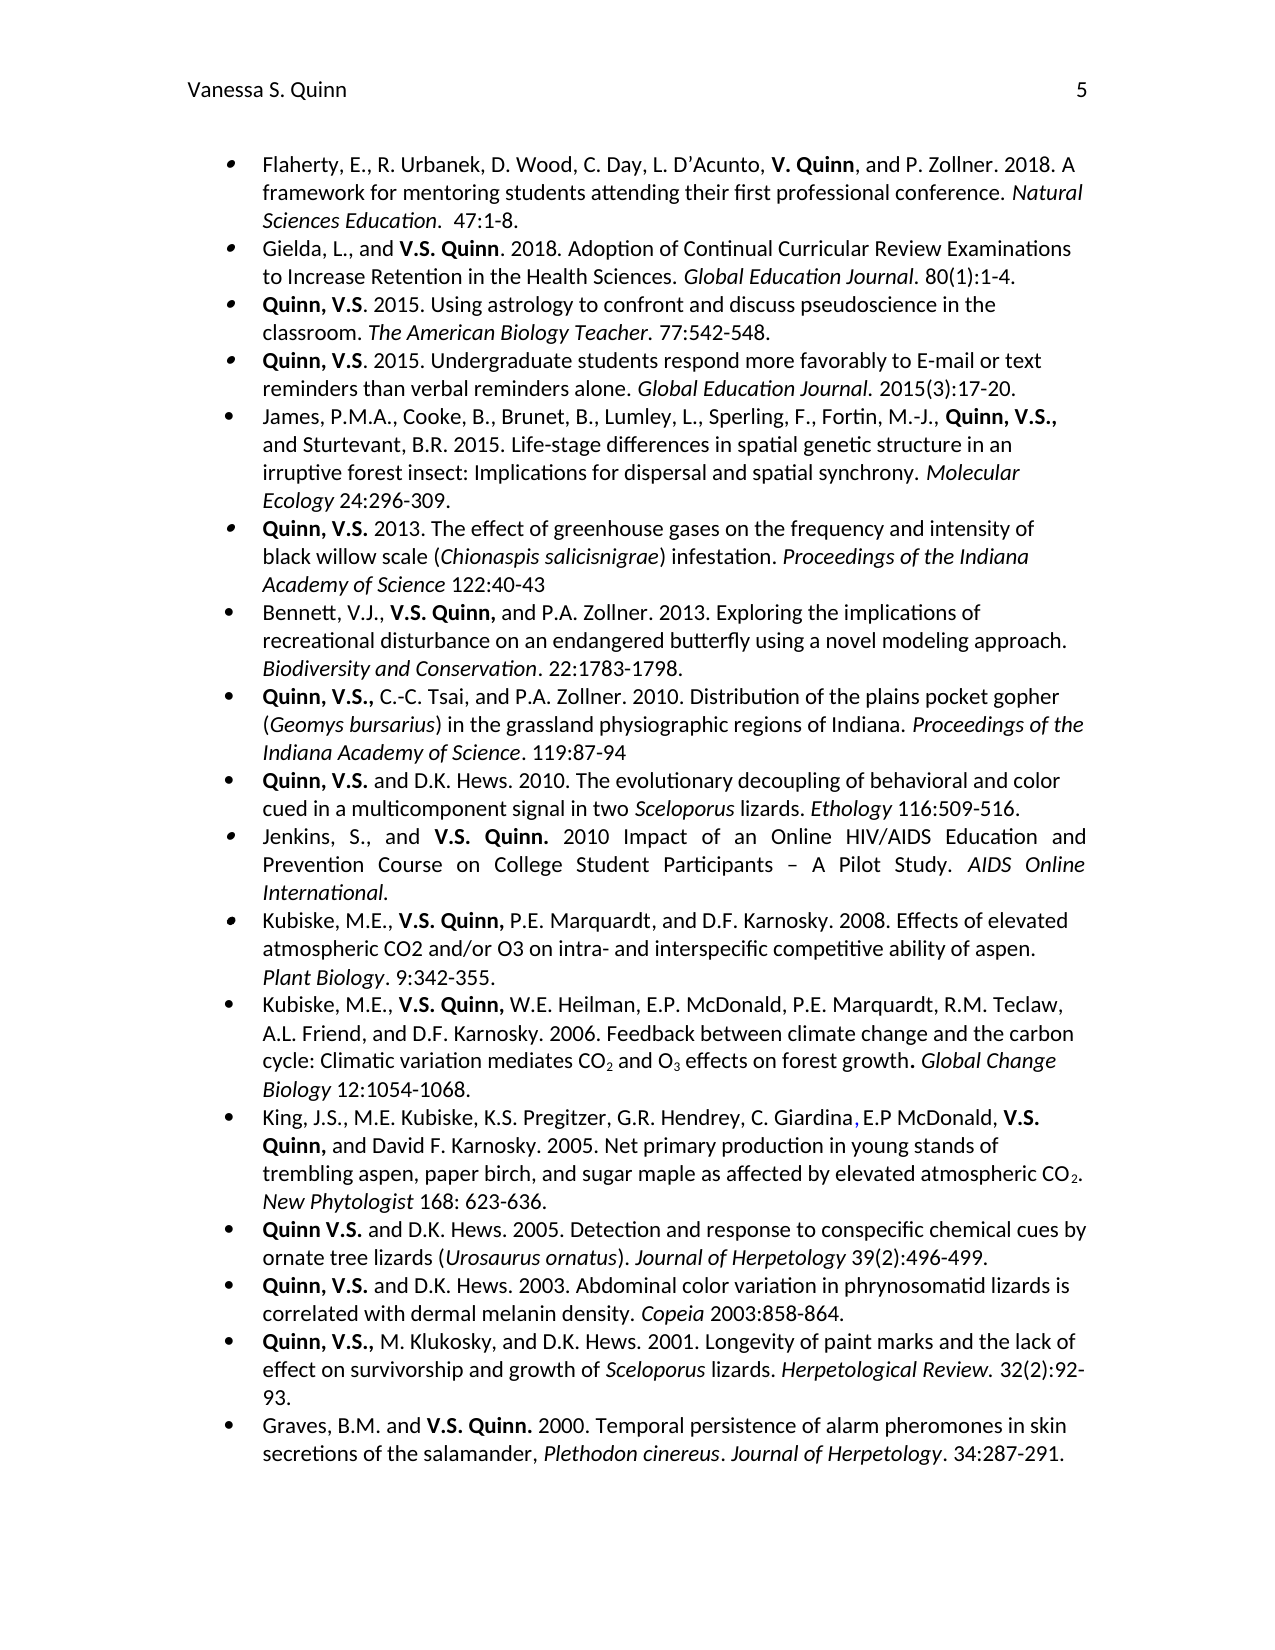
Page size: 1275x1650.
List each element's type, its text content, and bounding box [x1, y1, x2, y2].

list Bennett, V.J., V.S. Quinn, and P.A. Zollner. 2013. Exploring the implications of recreational disturbance on an endangered butterfly using a novel modeling approach. Biodiversity and Conservation. 22:1783-1798. [225, 598, 1087, 682]
list Quinn, V.S. 2015. Undergraduate students respond more favorably to E-mail or text reminders than verbal reminders alone. Global Education Journal. 2015(3):17-20. [225, 346, 1087, 402]
list Quinn, V.S. and D.K. Hews. 2003. Abdominal color variation in phrynosomatid lizards is correlated with dermal melanin density. Copeia 2003:858-864. [225, 1271, 1087, 1327]
list Graves, B.M. and V.S. Quinn. 2000. Temporal persistence of alarm pheromones in skin secretions of the salamander, Plethodon cinereus. Journal of Herpetology. 34:287-291. [225, 1411, 1087, 1467]
list Jenkins, S., and V.S. Quinn. 2010 Impact of an Online HIV/AIDS Education and Prevention Course on College Student Participants – A Pilot Study. AIDS Online International. [225, 822, 1087, 907]
list Quinn, V.S. 2015. Using astrology to confront and discuss pseudoscience in the classroom. The American Biology Teacher. 77:542-548. [225, 290, 1087, 346]
list Quinn, V.S. and D.K. Hews. 2010. The evolutionary decoupling of behavioral and color cued in a multicomponent signal in two Sceloporus lizards. Ethology 116:509-516. [225, 766, 1087, 822]
list Quinn, V.S., M. Klukosky, and D.K. Hews. 2001. Longevity of paint marks and the lack of effect on survivorship and growth of Sceloporus lizards. Herpetological Review. 32(2):92-93. [225, 1327, 1087, 1411]
list Quinn, V.S. 2013. The effect of greenhouse gases on the frequency and intensity of black willow scale (Chionaspis salicisnigrae) infestation. Proceedings of the Indiana Academy of Science 122:40-43 [225, 514, 1087, 598]
list Quinn, V.S., C.-C. Tsai, and P.A. Zollner. 2010. Distribution of the plains pocket gopher (Geomys bursarius) in the grassland physiographic regions of Indiana. Proceedings of the Indiana Academy of Science. 119:87-94 [225, 682, 1087, 766]
list Kubiske, M.E., V.S. Quinn, W.E. Heilman, E.P. McDonald, P.E. Marquardt, R.M. Teclaw, A.L. Friend, and D.F. Karnosky. 2006. Feedback between climate change and the carbon cycle: Climatic variation mediates CO2 and O3 effects on forest growth. Global Change Biology 12:1054-1068. [225, 991, 1087, 1103]
list Kubiske, M.E., V.S. Quinn, P.E. Marquardt, and D.F. Karnosky. 2008. Effects of elevated atmospheric CO2 and/or O3 on intra- and interspecific competitive ability of aspen. Plant Biology. 9:342-355. [225, 907, 1087, 991]
list Gielda, L., and V.S. Quinn. 2018. Adoption of Continual Curricular Review Examinations to Increase Retention in the Health Sciences. Global Education Journal. 80(1):1-4. [225, 234, 1087, 290]
list James, P.M.A., Cooke, B., Brunet, B., Lumley, L., Sperling, F., Fortin, M.-J., Quinn, V.S., and Sturtevant, B.R. 2015. Life-stage differences in spatial genetic structure in an irruptive forest insect: Implications for dispersal and spatial synchrony. Molecular Ecology 24:296-309. [225, 402, 1087, 514]
list Quinn V.S. and D.K. Hews. 2005. Detection and response to conspecific chemical cues by ornate tree lizards (Urosaurus ornatus). Journal of Herpetology 39(2):496-499. [225, 1215, 1087, 1271]
list Flaherty, E., R. Urbanek, D. Wood, C. Day, L. D’Acunto, V. Quinn, and P. Zollner. 2018. A framework for mentoring students attending their first professional conference. Natural Sciences Education. 47:1-8. [225, 150, 1087, 234]
list King, J.S., M.E. Kubiske, K.S. Pregitzer, G.R. Hendrey, C. Giardina, E.P McDonald, V.S. Quinn, and David F. Karnosky. 2005. Net primary production in young stands of trembling aspen, paper birch, and sugar maple as affected by elevated atmospheric CO2. New Phytologist 168: 623-636. [225, 1103, 1087, 1215]
